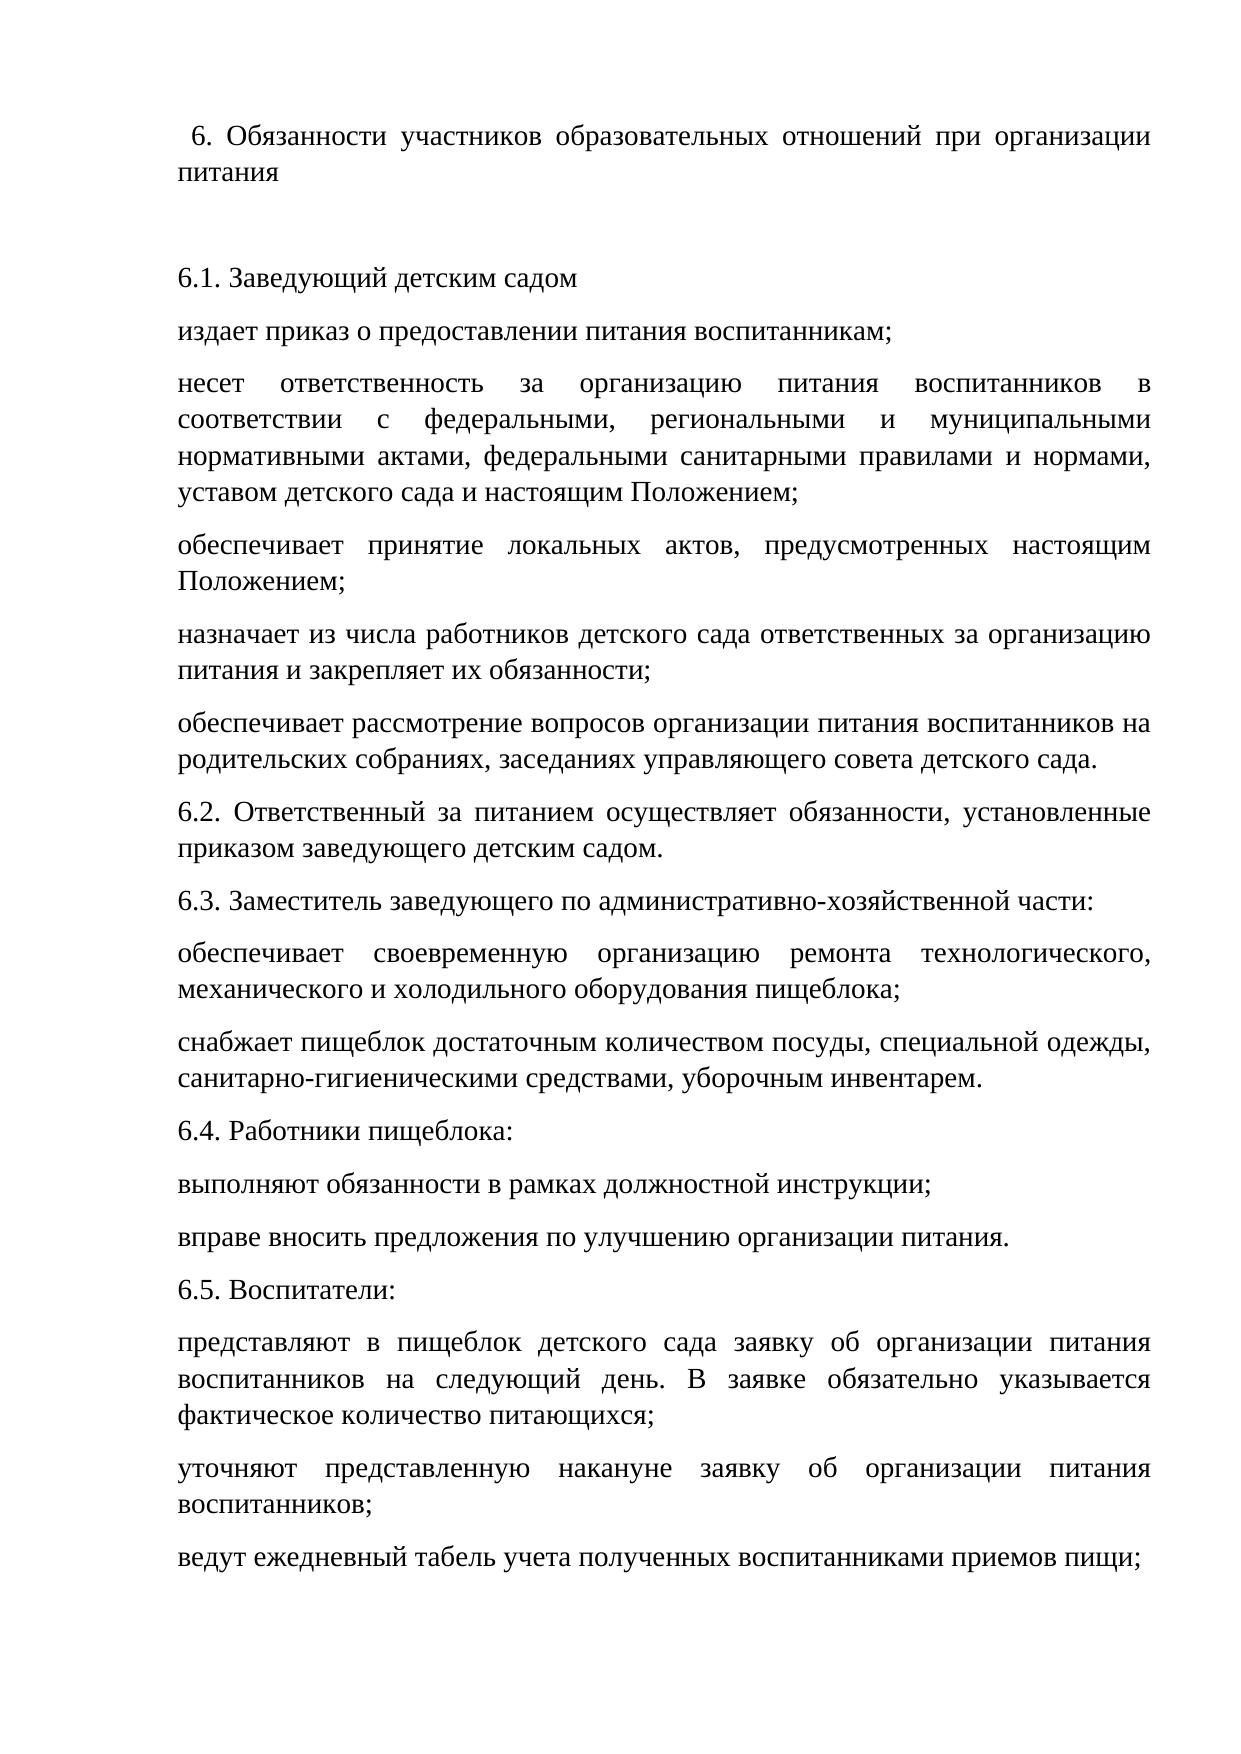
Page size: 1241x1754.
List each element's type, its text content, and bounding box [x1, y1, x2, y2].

text представляют в пищеблок детского сада заявку об организации питания воспитанников на следующий день. В заявке обязательно указывается фактическое количество питающихся; [177, 1324, 1152, 1430]
text 6.1. Заведующий детским садом [177, 260, 1152, 293]
text 6.4. Работники пищеблока: [177, 1113, 1152, 1147]
text уточняют представленную накануне заявку об организации питания воспитанников; [177, 1450, 1152, 1519]
text 6.3. Заместитель заведующего по административно-хозяйственной части: [177, 883, 1152, 916]
text обеспечивает рассмотрение вопросов организации питания воспитанников на родительских собраниях, заседаниях управляющего совета детского сада. [177, 705, 1152, 774]
text несет ответственность за организацию питания воспитанников в соответствии с федеральными, региональными и муниципальными нормативными актами, федеральными санитарными правилами и нормами, уставом детского сада и настоящим Положением; [177, 366, 1152, 507]
text выполняют обязанности в рамках должностной инструкции; [177, 1166, 1152, 1200]
text назначает из числа работников детского сада ответственных за организацию питания и закрепляет их обязанности; [177, 616, 1152, 685]
text 6.5. Воспитатели: [177, 1272, 1152, 1305]
text ведут ежедневный табель учета полученных воспитанниками приемов пищи; [177, 1539, 1152, 1572]
text 6. Обязанности участников образовательных отношений при организации питания [177, 118, 1152, 188]
text 6.2. Ответственный за питанием осуществляет обязанности, установленные приказом заведующего детским садом. [177, 794, 1152, 863]
text обеспечивает своевременную организацию ремонта технологического, механического и холодильного оборудования пищеблока; [177, 935, 1152, 1005]
text обеспечивает принятие локальных актов, предусмотренных настоящим Положением; [177, 527, 1152, 596]
text вправе вносить предложения по улучшению организации питания. [177, 1219, 1152, 1252]
text снабжает пищеблок достаточным количеством посуды, специальной одежды, санитарно-гигиеническими средствами, уборочным инвентарем. [177, 1024, 1152, 1094]
text издает приказ о предоставлении питания воспитанникам; [177, 313, 1152, 346]
